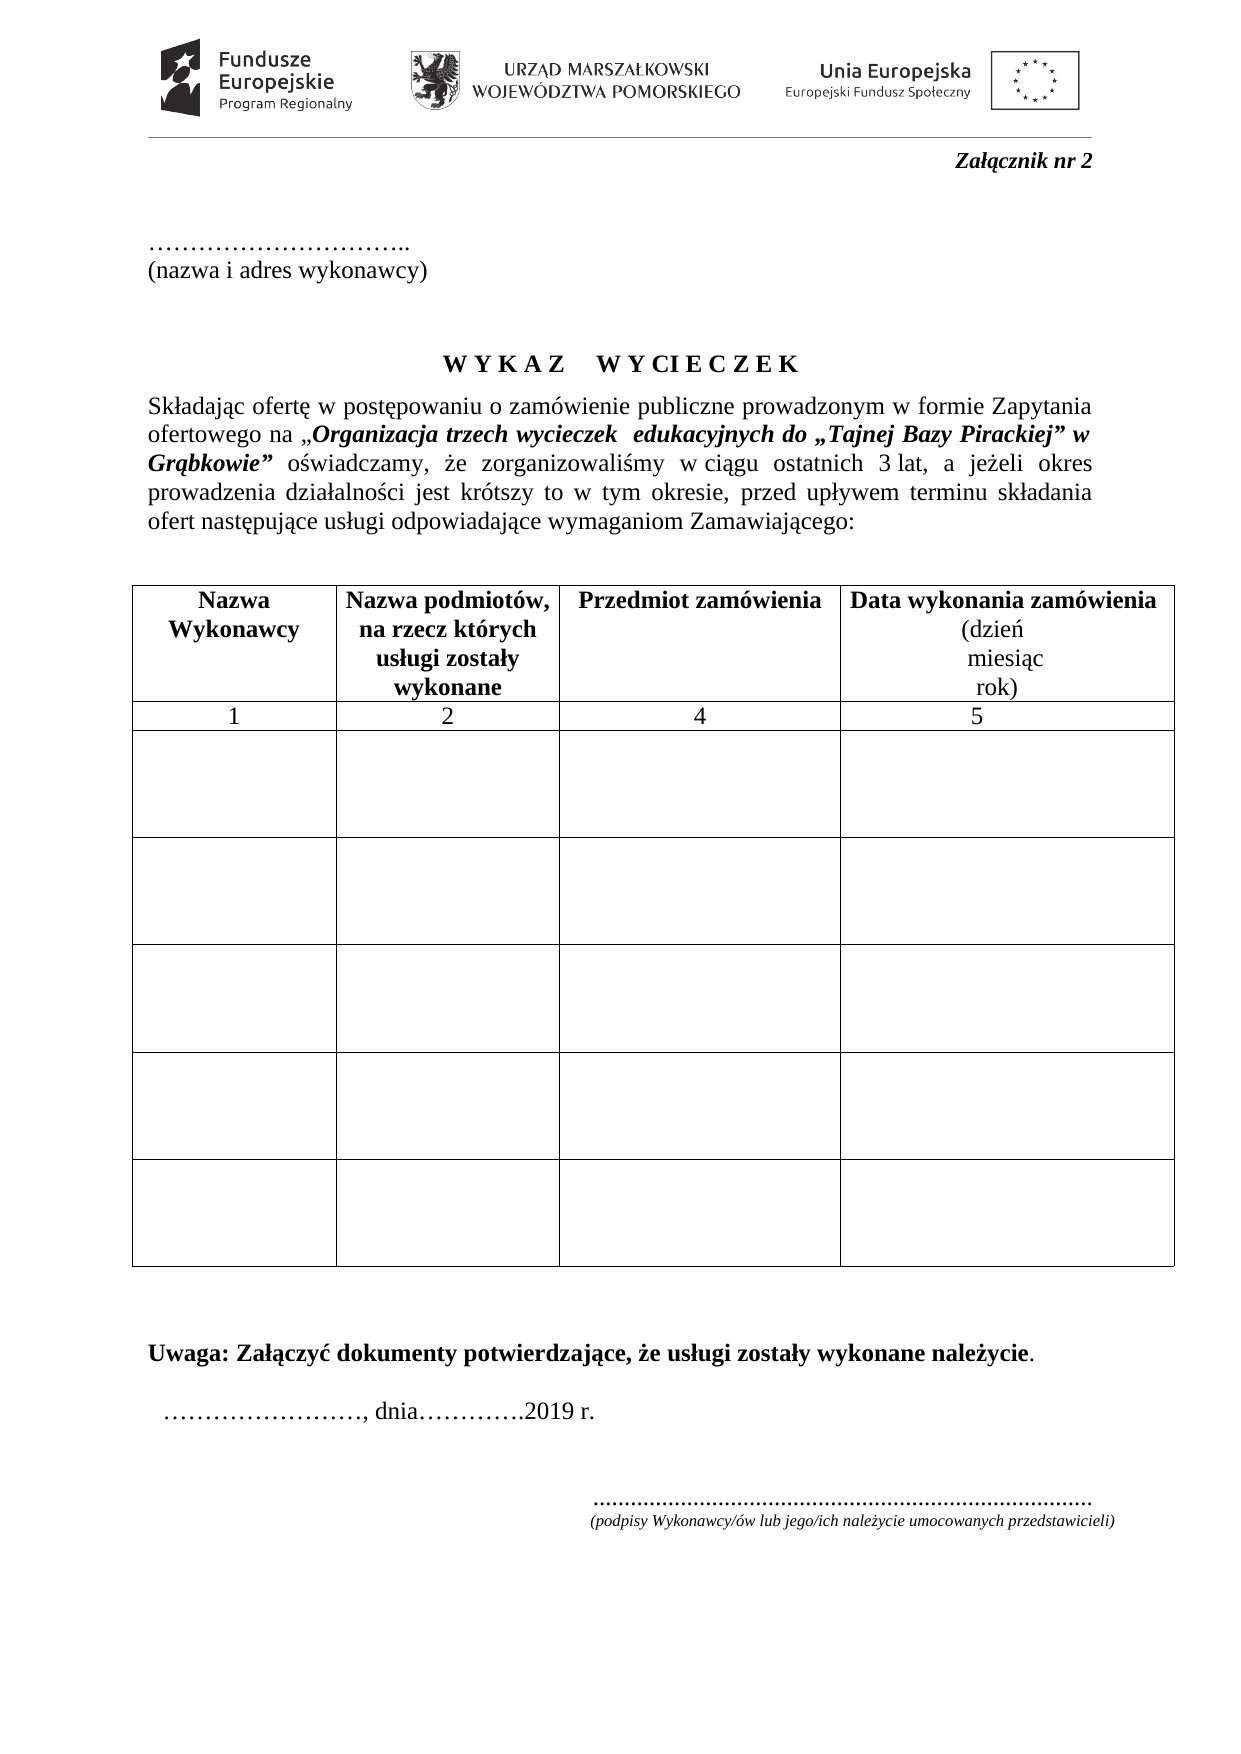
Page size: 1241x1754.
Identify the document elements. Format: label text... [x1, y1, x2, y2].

table_cell [337, 1160, 559, 1266]
table_cell 4 [560, 702, 840, 730]
table_cell 2 [337, 702, 559, 730]
table_cell [337, 1053, 559, 1159]
table_cell [841, 838, 1174, 944]
text ................................................................................ [148, 1453, 1093, 1511]
table_header Data wykonania zamówienia (dzień miesiąc rok) [841, 586, 1174, 701]
table_cell 1 [133, 702, 336, 730]
table_cell [337, 838, 559, 944]
table_cell [841, 731, 1174, 837]
text (nazwa i adres wykonawcy) [148, 255, 1093, 284]
table_cell 5 [841, 702, 1174, 730]
text W Y K A Z W Y CI E C Z E K [148, 349, 1093, 378]
table_cell [560, 1160, 840, 1266]
table_cell [841, 1053, 1174, 1159]
table_cell [133, 1053, 336, 1159]
table_cell [337, 731, 559, 837]
text ……………………, dnia………….2019 r. [162, 1396, 1093, 1424]
text Uwaga: Załączyć dokumenty potwierdzające, że usługi zostały wykonane należycie. [148, 1338, 1093, 1367]
text ………………………….. [148, 227, 1093, 255]
table_cell [133, 1160, 336, 1266]
table_cell [133, 838, 336, 944]
table_cell [841, 1160, 1174, 1266]
table_cell [560, 838, 840, 944]
table_cell [133, 731, 336, 837]
table_cell [841, 945, 1174, 1051]
picture [148, 38, 1092, 138]
table_cell [560, 945, 840, 1051]
table_header Przedmiot zamówienia [560, 586, 840, 701]
table_header Nazwa podmiotów, na rzecz których usługi zostały wykonane [337, 586, 559, 701]
table_cell [560, 731, 840, 837]
text Załącznik nr 2 [148, 148, 1093, 174]
table_header Nazwa Wykonawcy [133, 586, 336, 701]
table_cell [133, 945, 336, 1051]
table_cell [560, 1053, 840, 1159]
table_cell [337, 945, 559, 1051]
text (podpisy Wykonawcy/ów lub jego/ich należycie umocowanych przedstawicieli) [148, 1511, 1122, 1530]
text Składając ofertę w postępowaniu o zamówienie publiczne prowadzonym w formie Zapytania ofertowego na „Organizacja trzech wycieczek edukacyjnych do „Tajnej Bazy Pirackiej” w Grąbkowie” oświadczamy, że zorganizowaliśmy w ciągu ostatnich 3 lat, a jeżeli okres prowadzenia działalności jest krótszy to w tym okresie, przed upływem terminu składania ofert następujące usługi odpowiadające wymaganiom Zamawiającego: [148, 391, 1093, 534]
